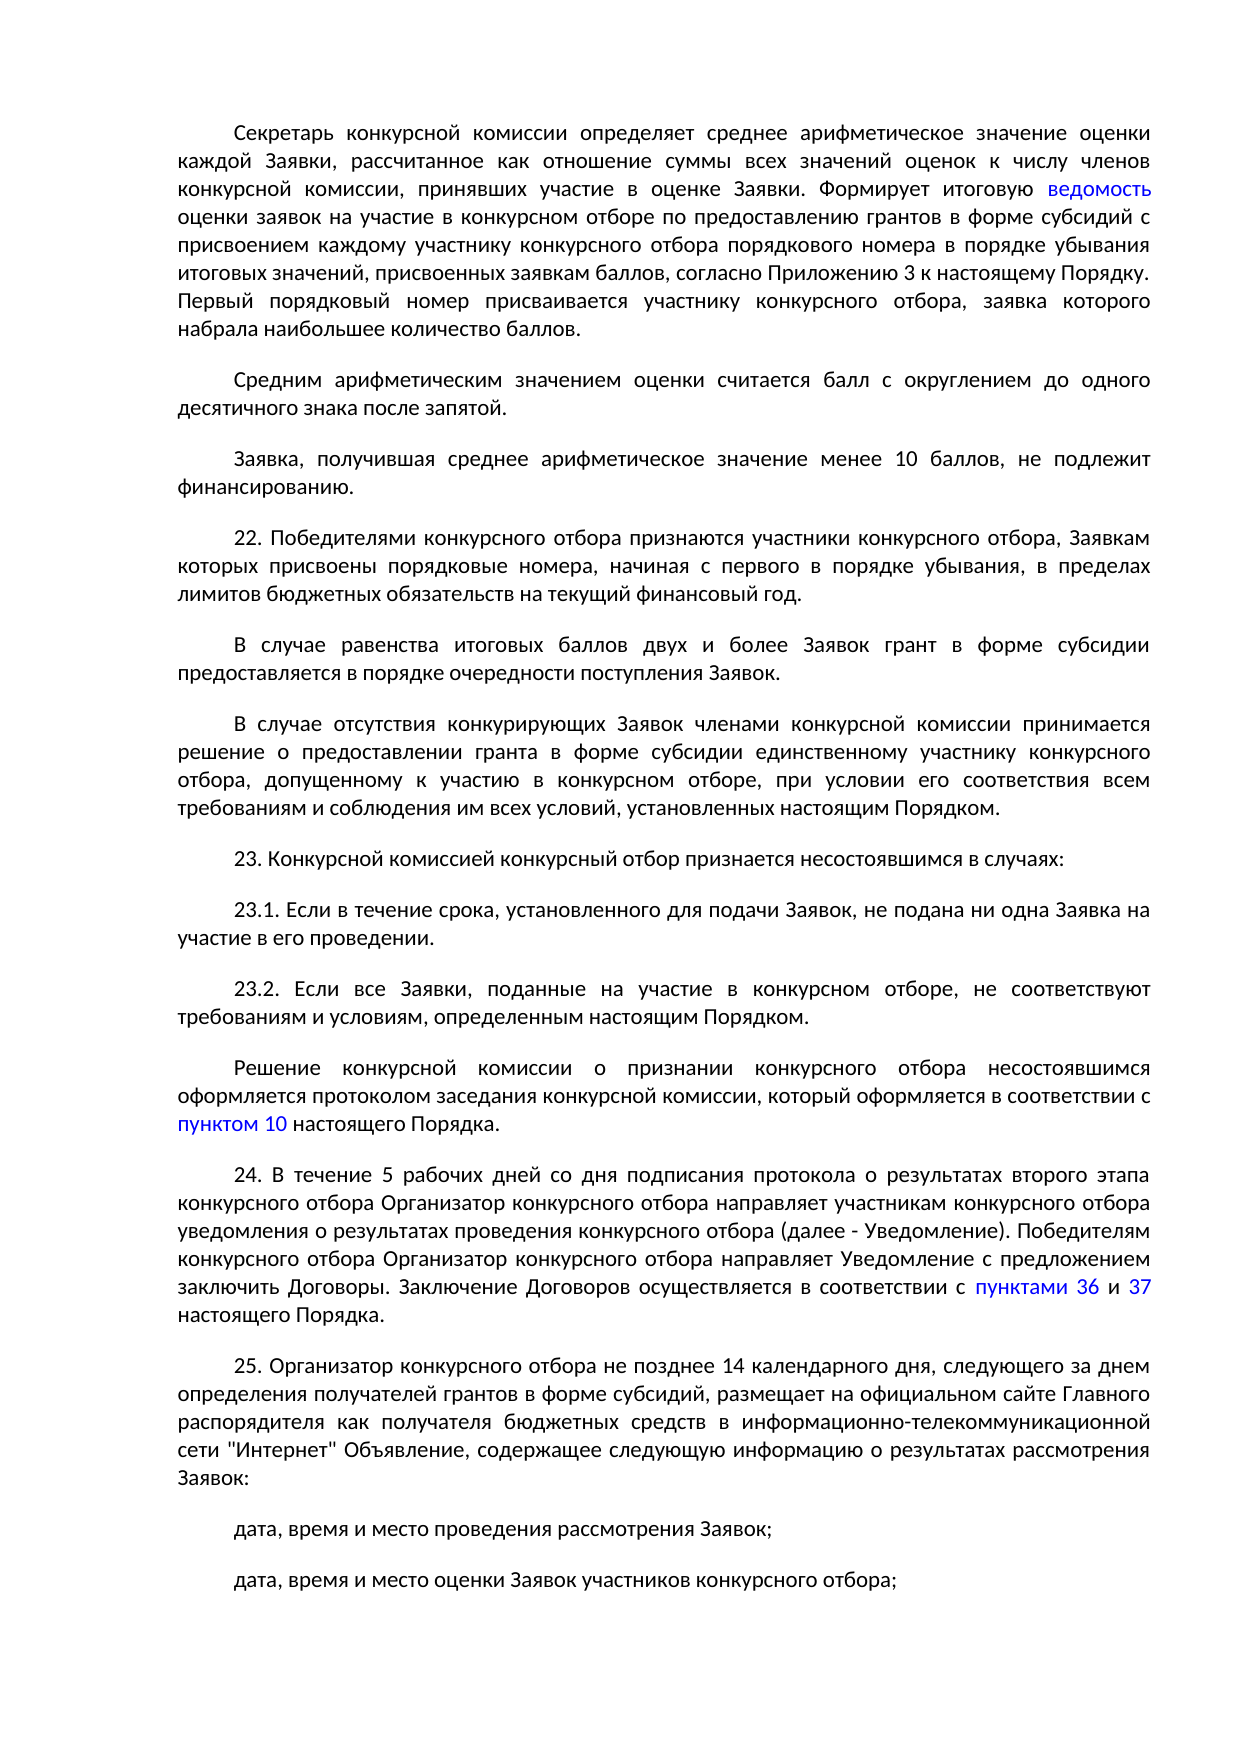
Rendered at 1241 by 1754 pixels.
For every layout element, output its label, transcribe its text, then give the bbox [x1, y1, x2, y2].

text 22. Победителями конкурсного отбора признаются участники конкурсного отбора, Заявкам которых присвоены порядковые номера, начиная с первого в порядке убывания, в пределах лимитов бюджетных обязательств на текущий финансовый год. [177, 523, 1152, 607]
text дата, время и место проведения рассмотрения Заявок; [177, 1514, 1152, 1542]
text Решение конкурсной комиссии о признании конкурсного отбора несостоявшимся оформляется протоколом заседания конкурсной комиссии, который оформляется в соответствии с пунктом 10 настоящего Порядка. [177, 1053, 1152, 1137]
text В случае отсутствия конкурирующих Заявок членами конкурсной комиссии принимается решение о предоставлении гранта в форме субсидии единственному участнику конкурсного отбора, допущенному к участию в конкурсном отборе, при условии его соответствия всем требованиям и соблюдения им всех условий, установленных настоящим Порядком. [177, 709, 1152, 821]
text Средним арифметическим значением оценки считается балл с округлением до одного десятичного знака после запятой. [177, 365, 1152, 421]
text 23. Конкурсной комиссией конкурсный отбор признается несостоявшимся в случаях: [177, 844, 1152, 872]
text Секретарь конкурсной комиссии определяет среднее арифметическое значение оценки каждой Заявки, рассчитанное как отношение суммы всех значений оценок к числу членов конкурсной комиссии, принявших участие в оценке Заявки. Формирует итоговую ведомость оценки заявок на участие в конкурсном отборе по предоставлению грантов в форме субсидий с присвоением каждому участнику конкурсного отбора порядкового номера в порядке убывания итоговых значений, присвоенных заявкам баллов, согласно Приложению 3 к настоящему Порядку. Первый порядковый номер присваивается участнику конкурсного отбора, заявка которого набрала наибольшее количество баллов. [177, 118, 1152, 342]
text 23.2. Если все Заявки, поданные на участие в конкурсном отборе, не соответствуют требованиям и условиям, определенным настоящим Порядком. [177, 974, 1152, 1030]
text Заявка, получившая среднее арифметическое значение менее 10 баллов, не подлежит финансированию. [177, 444, 1152, 500]
text 23.1. Если в течение срока, установленного для подачи Заявок, не подана ни одна Заявка на участие в его проведении. [177, 895, 1152, 951]
text 24. В течение 5 рабочих дней со дня подписания протокола о результатах второго этапа конкурсного отбора Организатор конкурсного отбора направляет участникам конкурсного отбора уведомления о результатах проведения конкурсного отбора (далее - Уведомление). Победителям конкурсного отбора Организатор конкурсного отбора направляет Уведомление с предложением заключить Договоры. Заключение Договоров осуществляется в соответствии с пунктами 36 и 37 настоящего Порядка. [177, 1160, 1152, 1328]
text дата, время и место оценки Заявок участников конкурсного отбора; [177, 1565, 1152, 1593]
text 25. Организатор конкурсного отбора не позднее 14 календарного дня, следующего за днем определения получателей грантов в форме субсидий, размещает на официальном сайте Главного распорядителя как получателя бюджетных средств в информационно-телекоммуникационной сети "Интернет" Объявление, содержащее следующую информацию о результатах рассмотрения Заявок: [177, 1351, 1152, 1491]
text В случае равенства итоговых баллов двух и более Заявок грант в форме субсидии предоставляется в порядке очередности поступления Заявок. [177, 630, 1152, 686]
